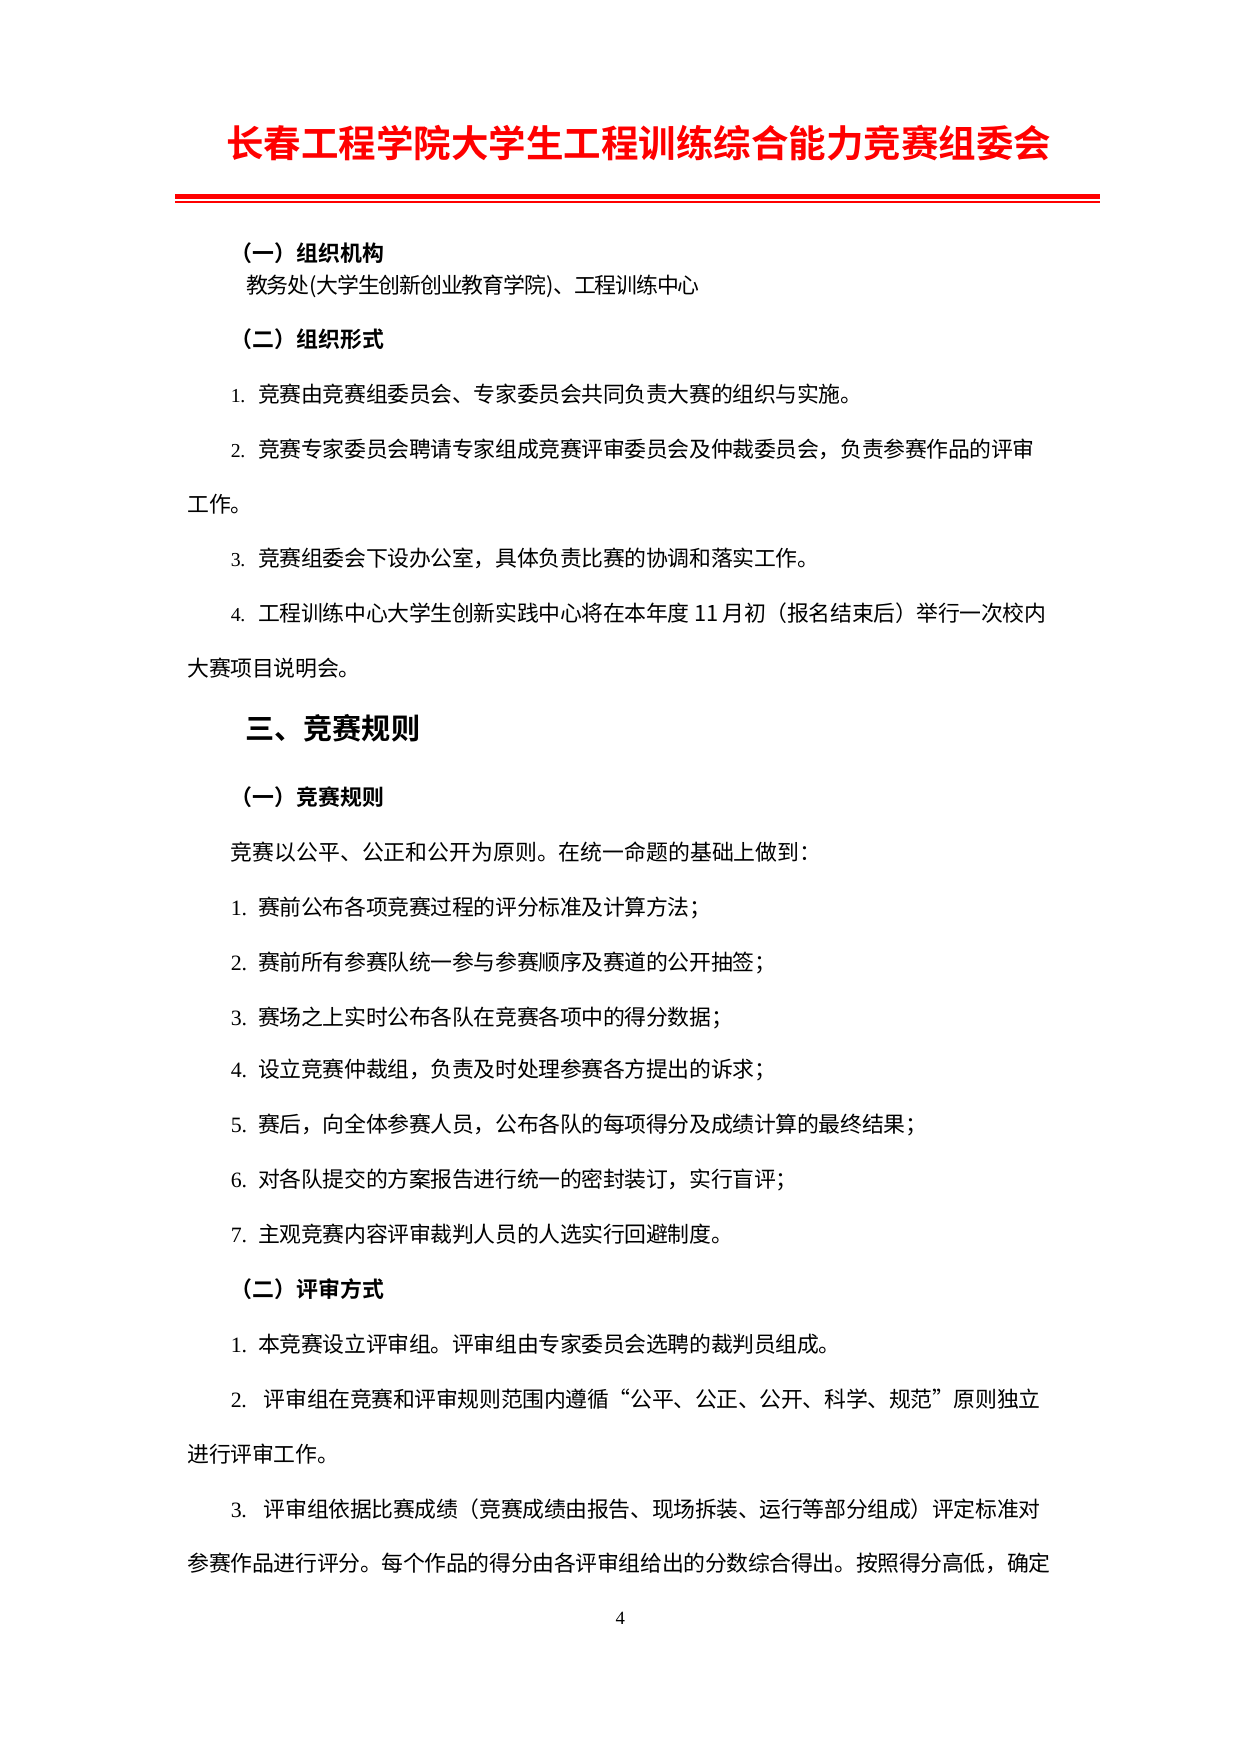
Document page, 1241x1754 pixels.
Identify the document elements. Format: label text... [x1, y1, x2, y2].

subtitle （二）评审方式 [231, 1272, 1086, 1304]
subtitle （一）组织机构 [231, 236, 1086, 268]
list 赛前公布各项竞赛过程的评分标准及计算方法； [231, 890, 1086, 922]
list 主观竞赛内容评审裁判人员的人选实行回避制度。 [231, 1217, 1086, 1249]
list 评审组依据比赛成绩（竞赛成绩由报告、现场拆装、运行等部分组成）评定标准对参赛作品进行评分。每个作品的得分由各评审组给出的分数综合得出。按照得分高低，确定 [187, 1492, 1052, 1578]
list 设立竞赛仲裁组，负责及时处理参赛各方提出的诉求； [231, 1052, 1086, 1084]
list 竞赛组委会下设办公室，具体负责比赛的协调和落实工作。 [187, 541, 1046, 573]
list 赛场之上实时公布各队在竞赛各项中的得分数据； [231, 1000, 1086, 1032]
list 对各队提交的方案报告进行统一的密封装订，实行盲评； [231, 1162, 1086, 1194]
list 教务处(大学生创新创业教育学院)、工程训练中心 [175, 268, 1052, 299]
list 评审组在竞赛和评审规则范围内遵循“公平、公正、公开、科学、规范”原则独立进行评审工作。 [187, 1382, 1052, 1469]
list 赛后，向全体参赛人员，公布各队的每项得分及成绩计算的最终结果； [231, 1107, 1086, 1139]
list 赛前所有参赛队统一参与参赛顺序及赛道的公开抽签； [231, 945, 1086, 977]
text 竞赛以公平、公正和公开为原则。在统一命题的基础上做到： [231, 835, 1086, 867]
list 工程训练中心大学生创新实践中心将在本年度11月初（报名结束后）举行一次校内大赛项目说明会。 [187, 596, 1046, 682]
subtitle 三、竞赛规则 [245, 706, 1086, 748]
subtitle （二）组织形式 [231, 322, 1086, 354]
list 竞赛专家委员会聘请专家组成竞赛评审委员会及仲裁委员会，负责参赛作品的评审工作。 [187, 432, 1046, 518]
list 本竞赛设立评审组。评审组由专家委员会选聘的裁判员组成。 [231, 1327, 1086, 1359]
subtitle （一）竞赛规则 [231, 780, 1086, 812]
list 竞赛由竞赛组委员会、专家委员会共同负责大赛的组织与实施。 [187, 377, 1046, 409]
